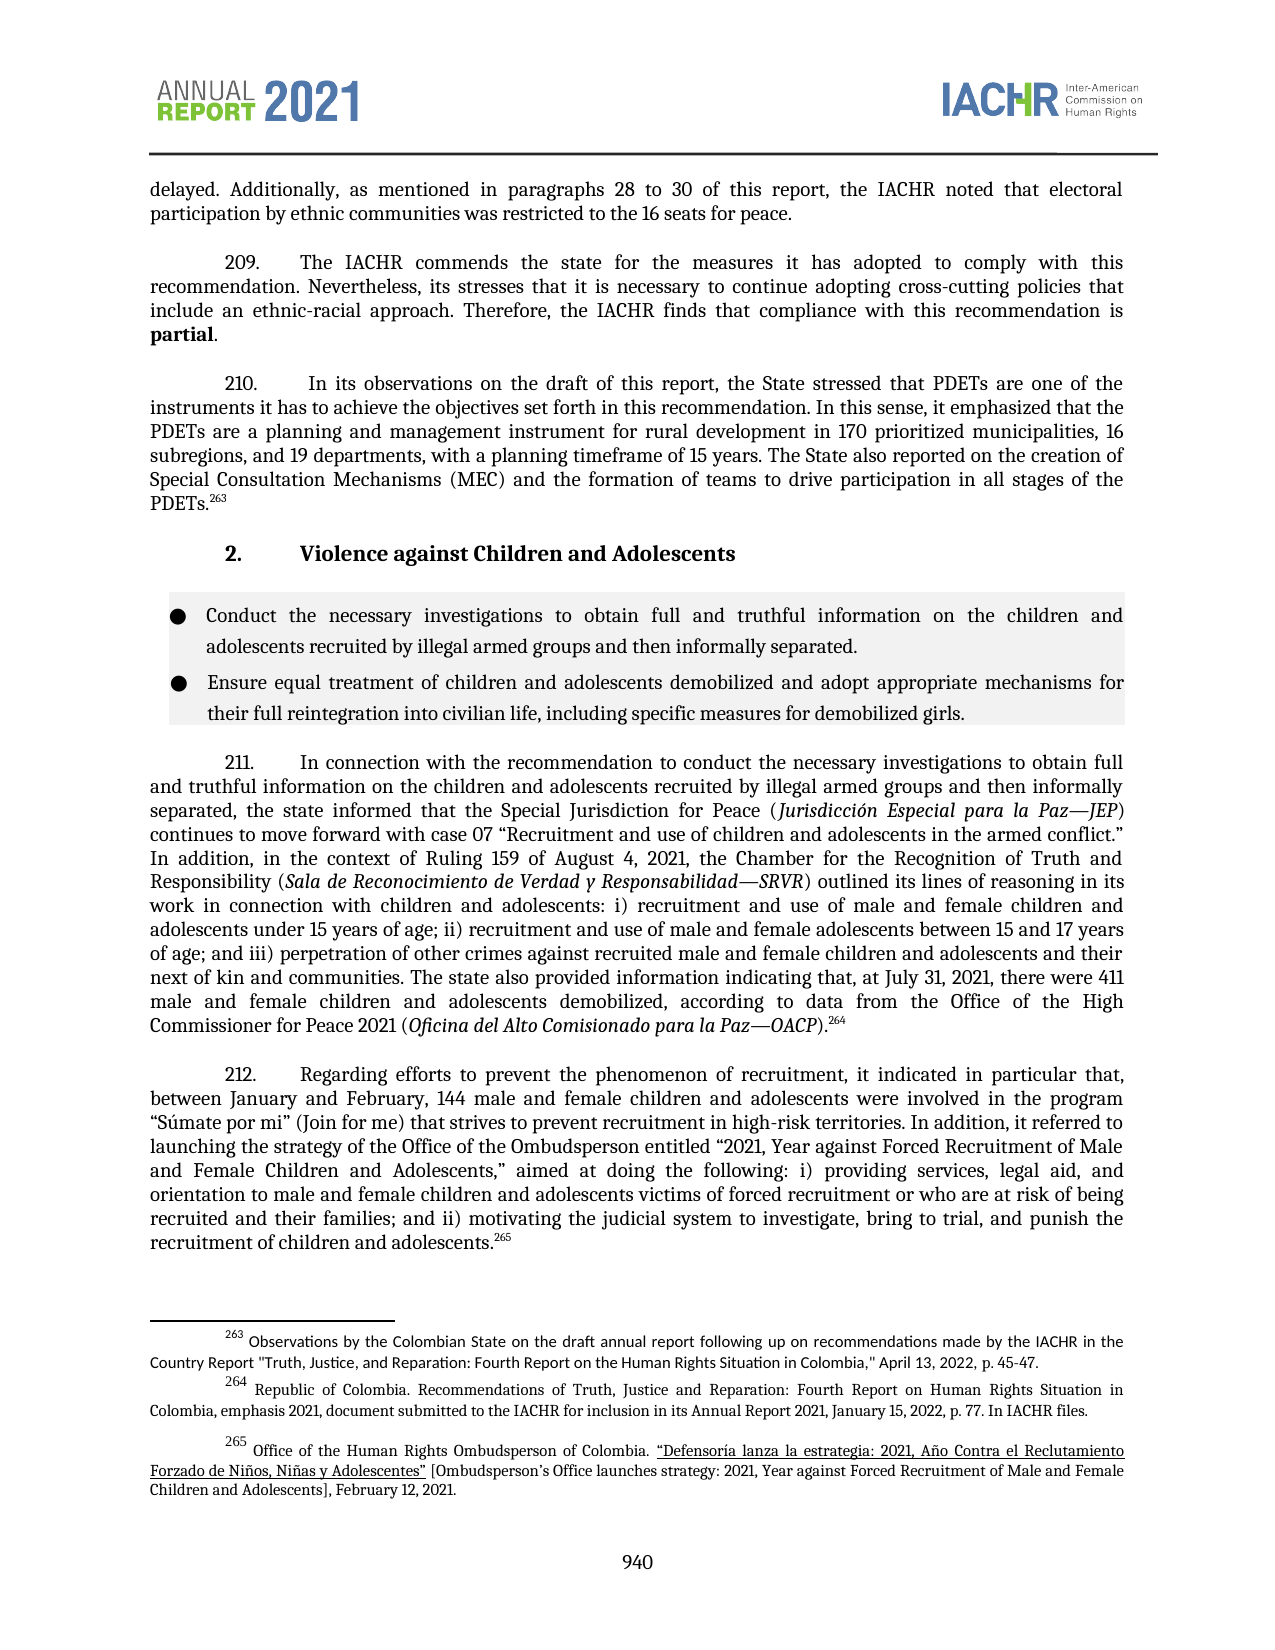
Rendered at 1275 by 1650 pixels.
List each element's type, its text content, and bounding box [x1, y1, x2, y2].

list Ensure equal treatment of children and adolescents demobilized and adopt appropriate mechanisms for their full reintegration into civilian life, including specific measures for demobilized girls. [169, 659, 1125, 725]
picture [150, 75, 367, 126]
list In its observations on the draft of this report, the State stressed that PDETs are one of the instruments it has to achieve the objectives set forth in this recommendation. In this sense, it emphasized that the PDETs are a planning and management instrument for rural development in 170 prioritized municipalities, 16 subregions, and 19 departments, with a planning timeframe of 15 years. The State also reported on the creation of Special Consultation Mechanisms (MEC) and the formation of teams to drive participation in all stages of the PDETs. [150, 372, 1125, 516]
list The IACHR reaffirms what is stated in paragraphs 24 to 27 of this report regarding challenges in implementing the PDETs and, especially, of initiatives having an ethnic focus, the execution of which is markedly delayed. Additionally, as mentioned in paragraphs 28 to 30 of this report, the IACHR noted that electoral participation by ethnic communities was restricted to the 16 seats for peace. [150, 178, 1125, 226]
picture [935, 74, 1159, 126]
subtitle Violence against Children and Adolescents [225, 541, 1125, 567]
list Conduct the necessary investigations to obtain full and truthful information on the children and adolescents recruited by illegal armed groups and then informally separated. [169, 592, 1125, 659]
list In connection with the recommendation to conduct the necessary investigations to obtain full and truthful information on the children and adolescents recruited by illegal armed groups and then informally separated, the state informed that the Special Jurisdiction for Peace (Jurisdicción Especial para la Paz—JEP) continues to move forward with case 07 “Recruitment and use of children and adolescents in the armed conflict.” In addition, in the context of Ruling 159 of August 4, 2021, the Chamber for the Recognition of Truth and Responsibility (Sala de Reconocimiento de Verdad y Responsabilidad—SRVR) outlined its lines of reasoning in its work in connection with children and adolescents: i) recruitment and use of male and female children and adolescents under 15 years of age; ii) recruitment and use of male and female adolescents between 15 and 17 years of age; and iii) perpetration of other crimes against recruited male and female children and adolescents and their next of kin and communities. The state also provided information indicating that, at July 31, 2021, there were 411 male and female children and adolescents demobilized, according to data from the Office of the High Commissioner for Peace 2021 (Oficina del Alto Comisionado para la Paz—OACP). [150, 750, 1125, 1038]
list Regarding efforts to prevent the phenomenon of recruitment, it indicated in particular that, between January and February, 144 male and female children and adolescents were involved in the program “Súmate por mi” (Join for me) that strives to prevent recruitment in high-risk territories. In addition, it referred to launching the strategy of the Office of the Ombudsperson entitled “2021, Year against Forced Recruitment of Male and Female Children and Adolescents,” aimed at doing the following: i) providing services, legal aid, and orientation to male and female children and adolescents victims of forced recruitment or who are at risk of being recruited and their families; and ii) motivating the judicial system to investigate, bring to trial, and punish the recruitment of children and adolescents. [150, 1063, 1125, 1254]
list The IACHR commends the state for the measures it has adopted to comply with this recommendation. Nevertheless, its stresses that it is necessary to continue adopting cross-cutting policies that include an ethnic-racial approach. Therefore, the IACHR finds that compliance with this recommendation is partial. [150, 251, 1125, 347]
